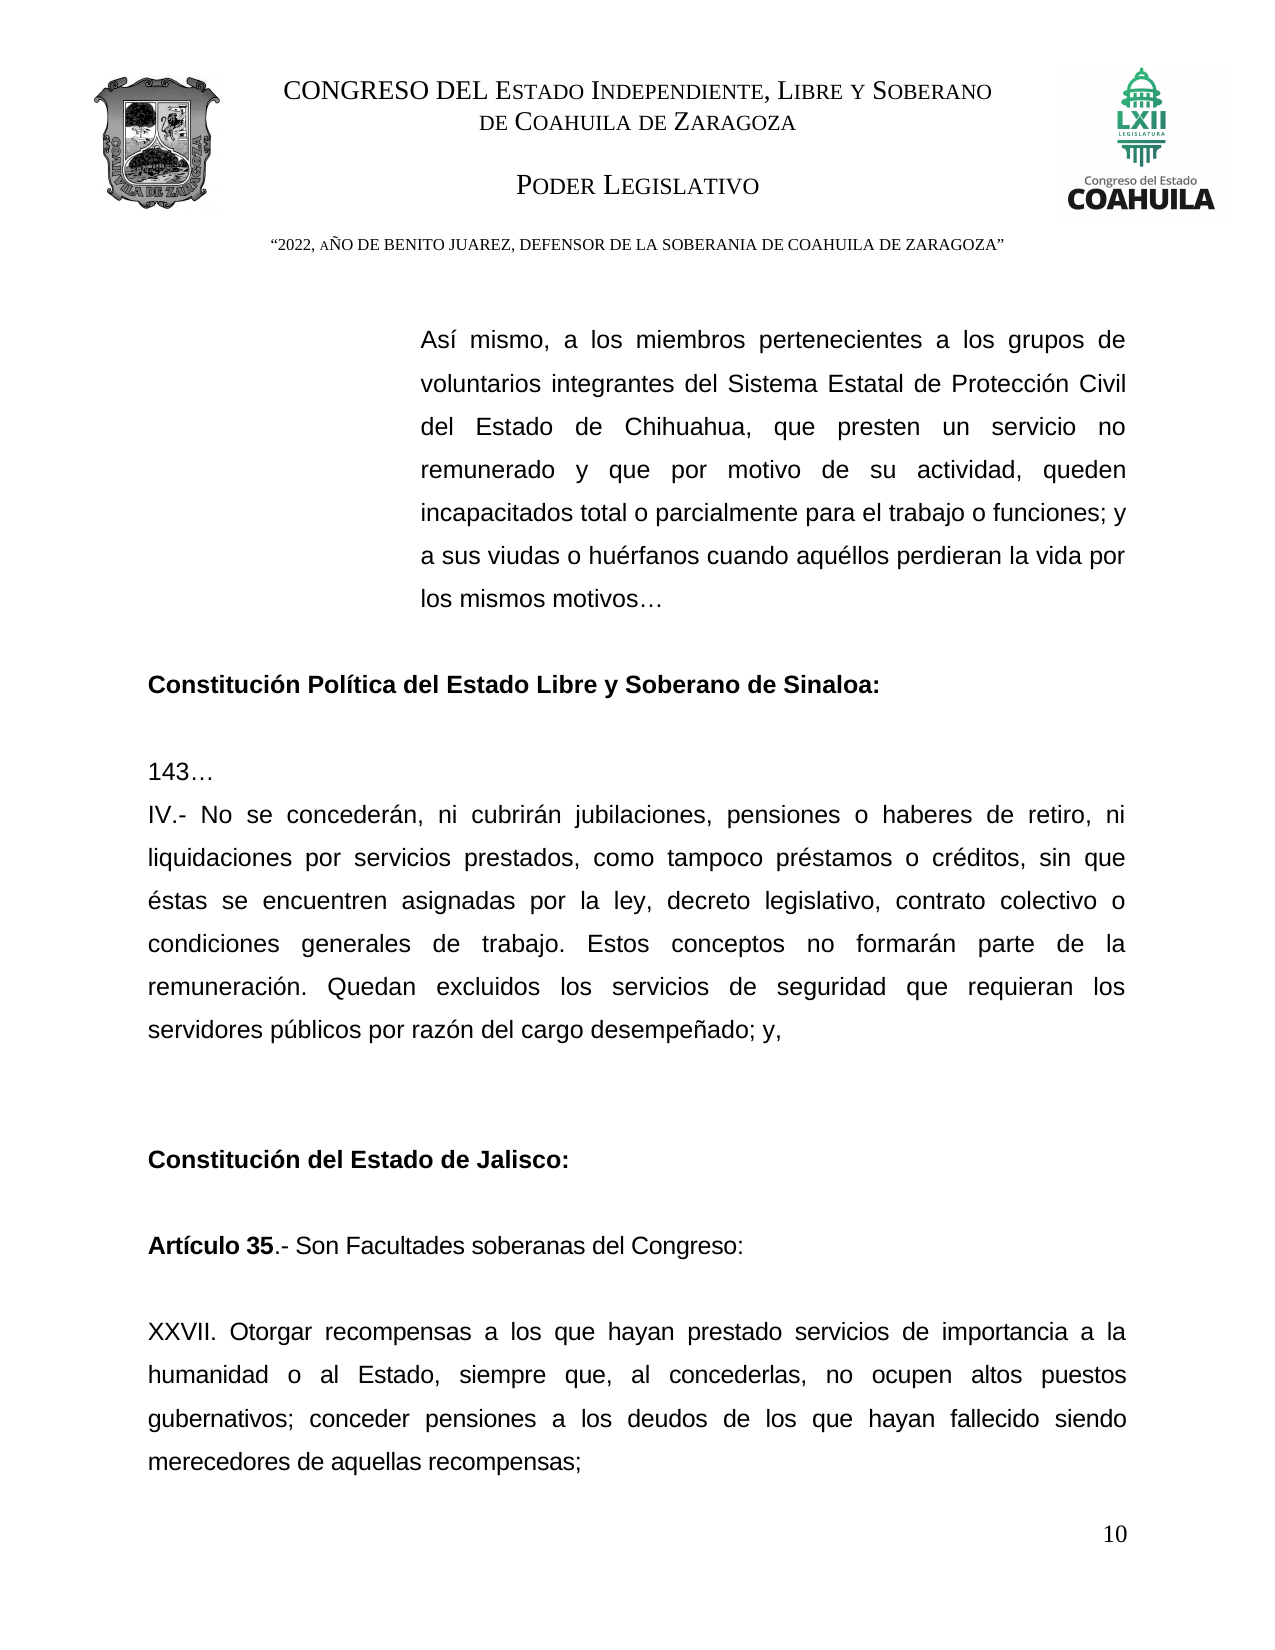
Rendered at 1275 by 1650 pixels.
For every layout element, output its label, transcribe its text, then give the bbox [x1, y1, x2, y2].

text Así mismo, a los miembros pertenecientes a los grupos de voluntarios integrantes del Sistema Estatal de Protección Civil del Estado de Chihuahua, que presten un servicio no remunerado y que por motivo de su actividad, queden incapacitados total o parcialmente para el trabajo o funciones; y a sus viudas o huérfanos cuando aquéllos perdieran la vida por los mismos motivos… [420, 325, 1127, 613]
text 143… [148, 757, 1127, 785]
text Constitución Política del Estado Libre y Soberano de Sinaloa: [148, 670, 1127, 699]
picture [1059, 61, 1233, 224]
text Artículo 35.- Son Facultades soberanas del Congreso: [148, 1231, 1127, 1260]
text Constitución del Estado de Jalisco: [148, 1145, 1127, 1173]
picture [92, 75, 222, 212]
text XXVII. Otorgar recompensas a los que hayan prestado servicios de importancia a la humanidad o al Estado, siempre que, al concederlas, no ocupen altos puestos gubernativos; conceder pensiones a los deudos de los que hayan fallecido siendo merecedores de aquellas recompensas; [148, 1317, 1127, 1475]
text IV.- No se concederán, ni cubrirán jubilaciones, pensiones o haberes de retiro, ni liquidaciones por servicios prestados, como tampoco préstamos o créditos, sin que éstas se encuentren asignadas por la ley, decreto legislativo, contrato colectivo o condiciones generales de trabajo. Estos conceptos no formarán parte de la remuneración. Quedan excluidos los servicios de seguridad que requieran los servidores públicos por razón del cargo desempeñado; y, [148, 800, 1127, 1044]
